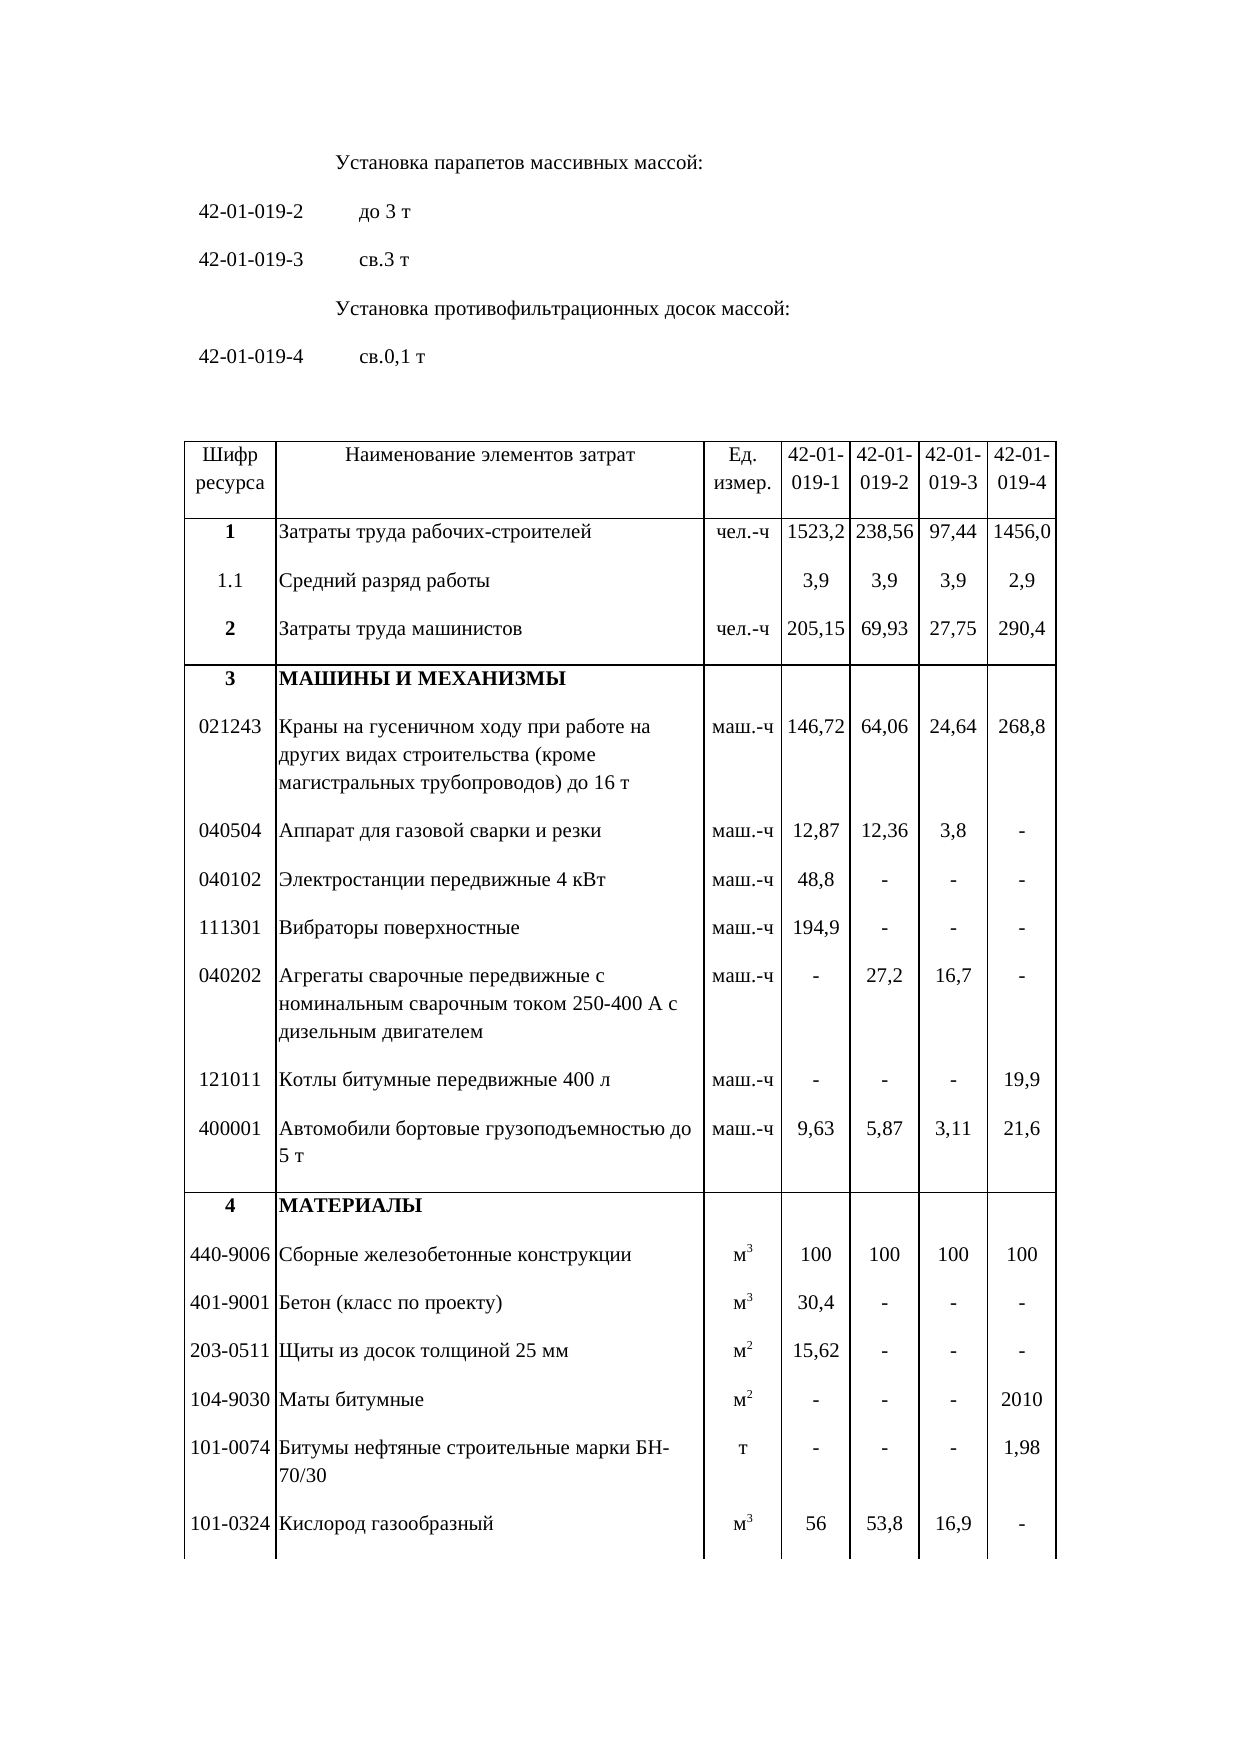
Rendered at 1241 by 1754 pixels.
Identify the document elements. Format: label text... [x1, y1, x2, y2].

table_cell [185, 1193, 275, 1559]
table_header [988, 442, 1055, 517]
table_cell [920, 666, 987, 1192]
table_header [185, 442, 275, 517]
text Установка противофильтрационных досок массой: [333, 295, 1053, 319]
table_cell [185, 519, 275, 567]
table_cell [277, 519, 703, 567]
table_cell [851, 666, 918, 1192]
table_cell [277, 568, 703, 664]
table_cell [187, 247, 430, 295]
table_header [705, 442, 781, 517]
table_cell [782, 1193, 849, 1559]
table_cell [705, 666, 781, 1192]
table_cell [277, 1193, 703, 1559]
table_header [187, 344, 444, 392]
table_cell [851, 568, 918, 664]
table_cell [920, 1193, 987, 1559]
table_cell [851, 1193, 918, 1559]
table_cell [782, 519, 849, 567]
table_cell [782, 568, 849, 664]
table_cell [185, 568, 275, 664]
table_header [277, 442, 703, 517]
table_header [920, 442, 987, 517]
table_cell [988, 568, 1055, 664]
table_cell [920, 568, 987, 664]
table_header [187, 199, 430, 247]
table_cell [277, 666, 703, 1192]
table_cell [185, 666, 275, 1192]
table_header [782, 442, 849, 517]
text Установка парапетов массивных массой: [333, 150, 1053, 174]
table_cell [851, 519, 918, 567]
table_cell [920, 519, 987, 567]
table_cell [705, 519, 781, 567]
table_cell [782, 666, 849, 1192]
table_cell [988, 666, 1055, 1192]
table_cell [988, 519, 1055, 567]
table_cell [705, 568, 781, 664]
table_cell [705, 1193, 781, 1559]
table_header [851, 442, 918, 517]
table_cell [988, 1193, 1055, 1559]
